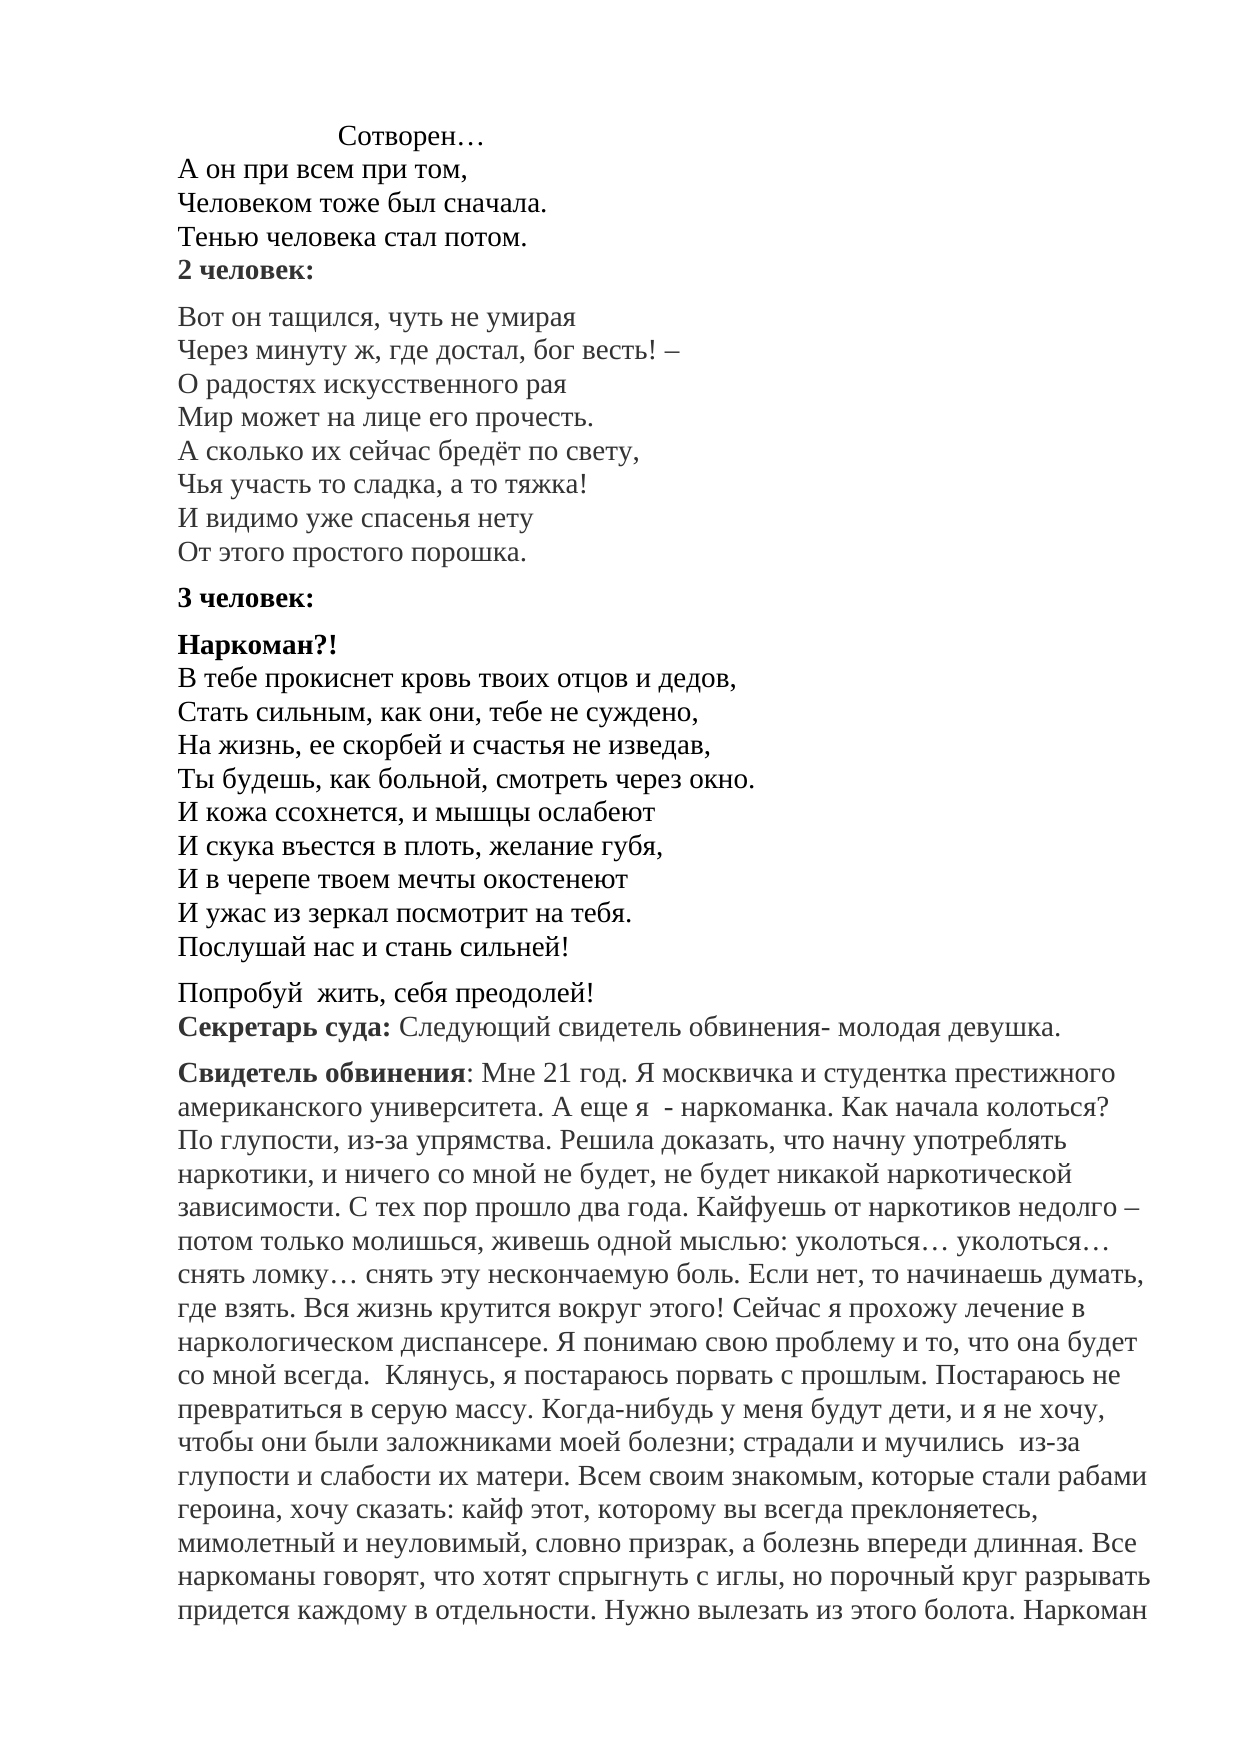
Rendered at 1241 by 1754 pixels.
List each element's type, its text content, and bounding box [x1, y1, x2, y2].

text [177, 1055, 1152, 1626]
text 3 человек: [177, 580, 1152, 614]
text Попробуй жить, себя преодолей! [177, 975, 1152, 1009]
text Наркоман?! В тебе прокиснет кровь твоих отцов и дедов, Стать сильным, как они, тебе не суждено, На жизнь, ее скорбей и счастья не изведав, Ты будешь, как больной, смотреть через окно. И кожа ссохнется, и мышцы ослабеют И скука въестся в плоть, желание губя, И в черепе твоем мечты окостенеют И ужас из зеркал посмотрит на тебя. Послушай нас и стань сильней! [177, 627, 1152, 962]
text Сотворен… А он при всем при том, Человеком тоже был сначала. Тенью человека стал потом. [177, 118, 1152, 252]
text 2 человек: [177, 252, 1152, 286]
text Секретарь суда: Следующий свидетель обвинения- молодая девушка. [177, 1009, 1152, 1042]
text Вот он тащился, чуть не умирая Через минуту ж, где достал, бог весть! – О радостях искусственного рая Мир может на лице его прочесть. А сколько их сейчас бредёт по свету, Чья участь то сладка, а то тяжка! И видимо уже спасенья нету От этого простого порошка. [177, 299, 1152, 567]
